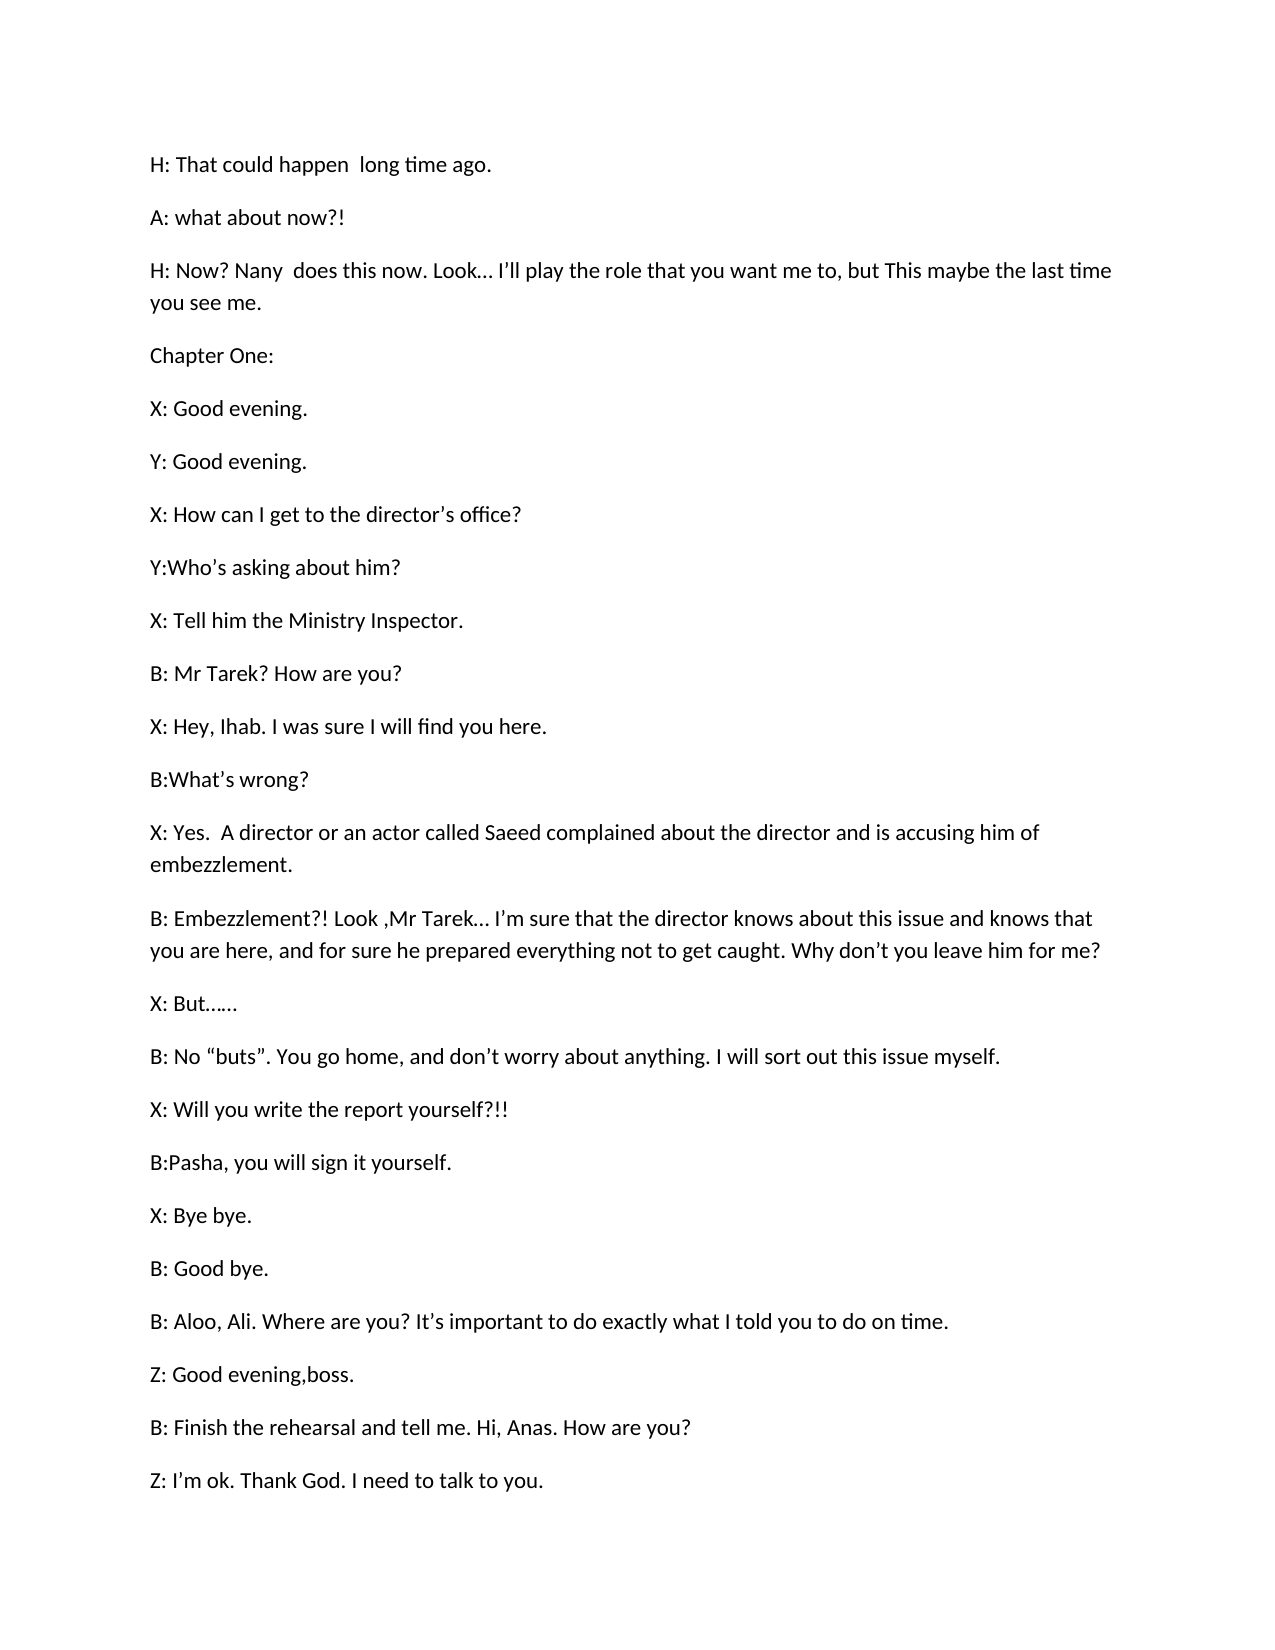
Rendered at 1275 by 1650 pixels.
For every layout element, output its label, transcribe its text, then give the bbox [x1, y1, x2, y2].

text H: That could happen long time ago. [150, 150, 1125, 178]
text B: Good bye. [150, 1254, 1125, 1282]
text X: How can I get to the director’s office? [150, 500, 1125, 528]
text X: Bye bye. [150, 1201, 1125, 1229]
text X: Yes. A director or an actor called Saeed complained about the director and is accusing him of embezzlement. [150, 818, 1125, 879]
text X: Hey, Ihab. I was sure I will find you here. [150, 712, 1125, 740]
text X: Good evening. [150, 394, 1125, 422]
text B: No “buts”. You go home, and don’t worry about anything. I will sort out this issue myself. [150, 1042, 1125, 1070]
text Z: I’m ok. Thank God. I need to talk to you. [150, 1466, 1125, 1494]
text B:What’s wrong? [150, 765, 1125, 793]
text X: But…… [150, 989, 1125, 1017]
text Y: Good evening. [150, 447, 1125, 475]
text A: what about now?! [150, 203, 1125, 231]
text X: Will you write the report yourself?!! [150, 1095, 1125, 1123]
text Z: Good evening,boss. [150, 1360, 1125, 1388]
text Chapter One: [150, 341, 1125, 369]
text B: Mr Tarek? How are you? [150, 659, 1125, 687]
text B:Pasha, you will sign it yourself. [150, 1148, 1125, 1176]
text B: Embezzlement?! Look ,Mr Tarek… I’m sure that the director knows about this issue and knows that you are here, and for sure he prepared everything not to get caught. Why don’t you leave him for me? [150, 904, 1125, 964]
text Y:Who’s asking about him? [150, 553, 1125, 581]
text H: Now? Nany does this now. Look… I’ll play the role that you want me to, but This maybe the last time you see me. [150, 256, 1125, 316]
text B: Aloo, Ali. Where are you? It’s important to do exactly what I told you to do on time. [150, 1307, 1125, 1335]
text X: Tell him the Ministry Inspector. [150, 606, 1125, 634]
text B: Finish the rehearsal and tell me. Hi, Anas. How are you? [150, 1413, 1125, 1441]
